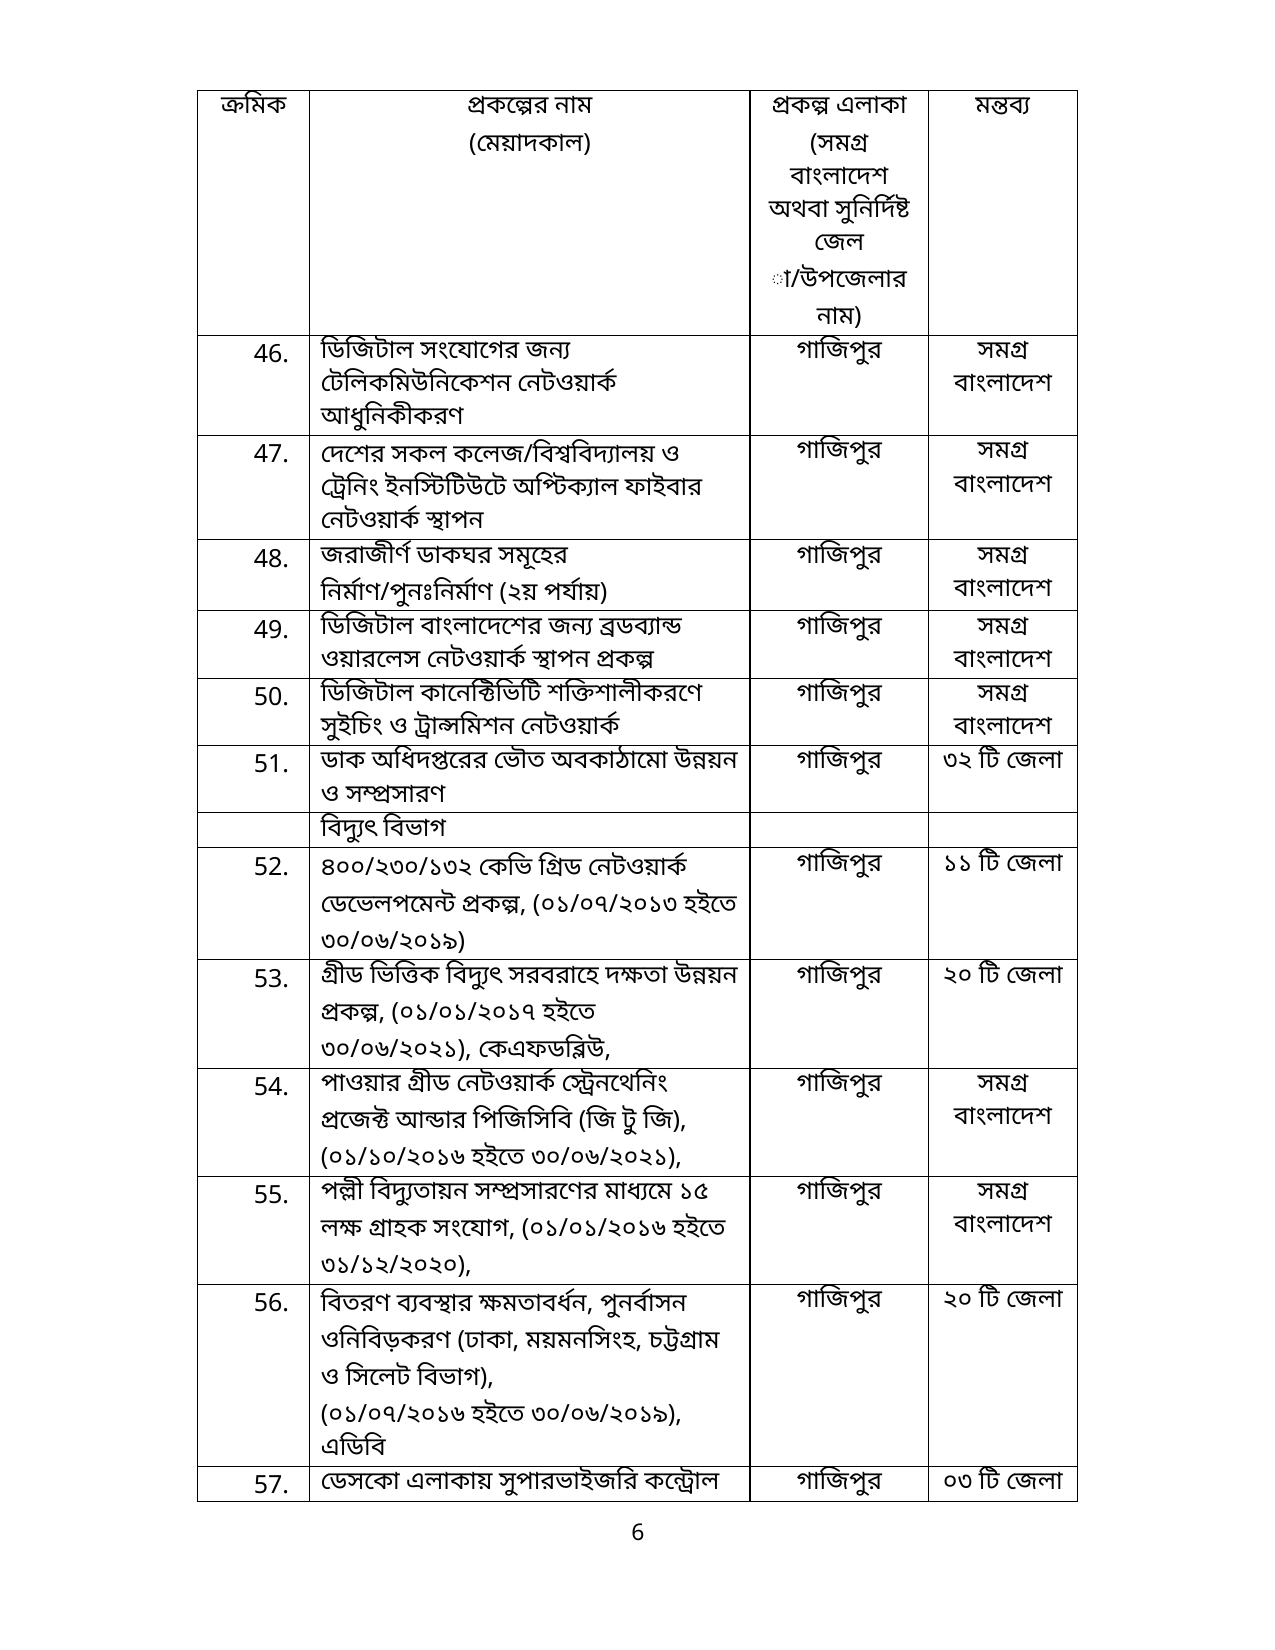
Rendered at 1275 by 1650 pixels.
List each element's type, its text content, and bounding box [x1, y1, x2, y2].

table_header মন্তব্য [929, 91, 1077, 334]
table_header ক্রমিক [198, 91, 309, 334]
table_cell ডাক অধিদপ্তরের ভৌত অবকাঠামো উন্নয়ন ও সম্প্রসারণ [310, 746, 749, 812]
table_cell ডিজিটাল কানেক্টিভিটি শক্তিশালীকরণে সুইচিং ও ট্রান্সমিশন নেটওয়ার্ক [310, 679, 749, 745]
table_cell গাজিপুর [751, 679, 928, 745]
table_cell গ্রীড ভিত্তিক বিদ্যুৎ সরবরাহে দক্ষতা উন্নয়ন প্রকল্প, (০১/০১/২০১৭ হইতে ৩০/০৬/২০২১), কেএফডব্লিউ, [310, 960, 749, 1067]
table_cell পাওয়ার গ্রীড নেটওয়ার্ক স্ট্রেনথেনিং প্রজেক্ট আন্ডার পিজিসিবি (জি টু জি), (০১/১০/২০১৬ হইতে ৩০/০৬/২০২১), [310, 1069, 749, 1176]
table_cell [198, 336, 309, 435]
table_cell [751, 813, 928, 847]
table_cell দেশের সকল কলেজ/বিশ্ববিদ্যালয় ও ট্রেনিং ইনস্টিটিউটে অপ্টিক্যাল ফাইবার নেটওয়ার্ক স্থাপন [310, 436, 749, 539]
table_cell [198, 540, 309, 610]
table_cell [198, 1285, 309, 1466]
table_cell গাজিপুর [751, 960, 928, 1067]
table_cell [198, 746, 309, 812]
table_cell গাজিপুর [751, 1069, 928, 1176]
table_cell গাজিপুর [751, 611, 928, 678]
table_cell গাজিপুর [751, 540, 928, 610]
table_cell সমগ্র বাংলাদেশ [929, 1177, 1077, 1284]
table_cell [198, 611, 309, 678]
table_cell [929, 813, 1077, 847]
table_header প্রকল্প এলাকা (সমগ্র বাংলাদেশ অথবা সুনির্দিষ্ট জেলা/উপজেলার নাম) [751, 91, 928, 334]
table_cell ৩২ টি জেলা [929, 746, 1077, 812]
table_cell [198, 1069, 309, 1176]
table_cell [198, 436, 309, 539]
table_cell ২০ টি জেলা [929, 1285, 1077, 1466]
table_cell গাজিপুর [751, 1285, 928, 1466]
table_cell [198, 679, 309, 745]
table_cell [198, 813, 309, 847]
table_cell [198, 1467, 309, 1501]
table_header প্রকল্পের নাম (মেয়াদকাল) [310, 91, 749, 334]
table_cell সমগ্র বাংলাদেশ [929, 436, 1077, 539]
table_cell সমগ্র বাংলাদেশ [929, 679, 1077, 745]
table_cell গাজিপুর [751, 336, 928, 435]
table_cell পল্লী বিদ্যুতায়ন সম্প্রসারণের মাধ্যমে ১৫ লক্ষ গ্রাহক সংযোগ, (০১/০১/২০১৬ হইতে ৩১/১২/২০২০), [310, 1177, 749, 1284]
table_cell সমগ্র বাংলাদেশ [929, 540, 1077, 610]
table_cell ১১ টি জেলা [929, 848, 1077, 959]
table_cell ৪০০/২৩০/১৩২ কেভি গ্রিড নেটওয়ার্ক ডেভেলপমেন্ট প্রকল্প, (০১/০৭/২০১৩ হইতে ৩০/০৬/২০১৯) [310, 848, 749, 959]
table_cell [310, 1467, 749, 1501]
table_cell [198, 1177, 309, 1284]
table_cell [198, 960, 309, 1067]
table_cell গাজিপুর [751, 1467, 928, 1501]
table_cell ডিজিটাল বাংলাদেশের জন্য ব্রডব্যান্ড ওয়ারলেস নেটওয়ার্ক স্থাপন প্রকল্প [310, 611, 749, 678]
table_cell ০৩ টি জেলা [929, 1467, 1077, 1501]
table_cell সমগ্র বাংলাদেশ [929, 336, 1077, 435]
table_cell ডিজিটাল সংযোগের জন্য টেলিকমিউনিকেশন নেটওয়ার্ক আধুনিকীকরণ [310, 336, 749, 435]
table_cell সমগ্র বাংলাদেশ [929, 611, 1077, 678]
table_cell [198, 848, 309, 959]
table_cell জরাজীর্ণ ডাকঘর সমূহের নির্মাণ/পুনঃনির্মাণ (২য় পর্যায়) [310, 540, 749, 610]
table_cell সমগ্র বাংলাদেশ [929, 1069, 1077, 1176]
table_cell বিতরণ ব্যবস্থার ক্ষমতাবর্ধন, পুনর্বাসন ওনিবিড়করণ (ঢাকা, ময়মনসিংহ, চট্টগ্রাম ও সিলেট বিভাগ), (০১/০৭/২০১৬ হইতে ৩০/০৬/২০১৯), এডিবি [310, 1285, 749, 1466]
table_cell বিদ্যুৎ বিভাগ [310, 813, 749, 847]
table_cell ২০ টি জেলা [929, 960, 1077, 1067]
table_cell গাজিপুর [751, 848, 928, 959]
table_cell গাজিপুর [751, 1177, 928, 1284]
table_cell গাজিপুর [751, 436, 928, 539]
table_cell গাজিপুর [751, 746, 928, 812]
